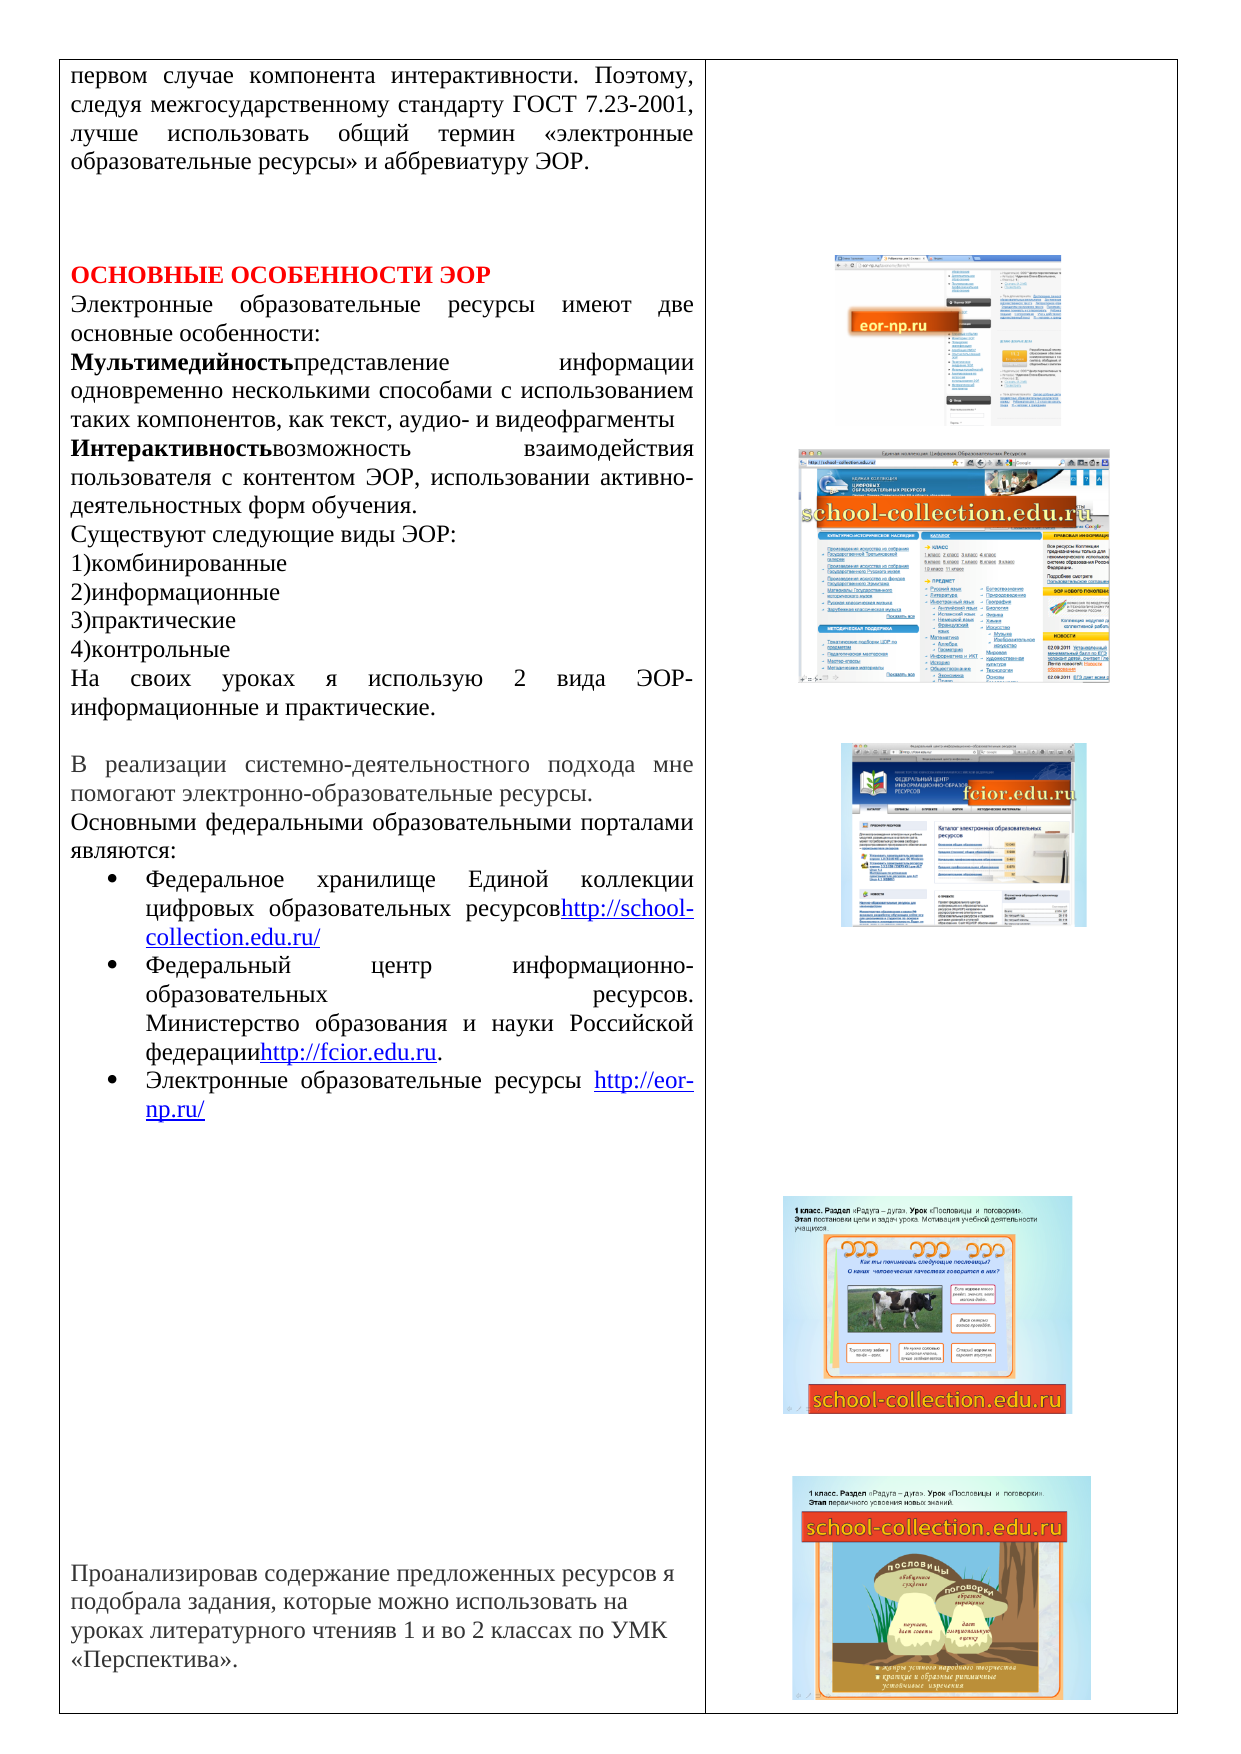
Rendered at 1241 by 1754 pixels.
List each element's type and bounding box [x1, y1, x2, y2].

picture [792, 1476, 1091, 1699]
table_header [706, 60, 1177, 1713]
picture [834, 255, 1062, 424]
table_header [60, 60, 705, 1713]
picture [798, 449, 1110, 681]
picture [841, 743, 1087, 925]
picture [783, 1196, 1073, 1412]
